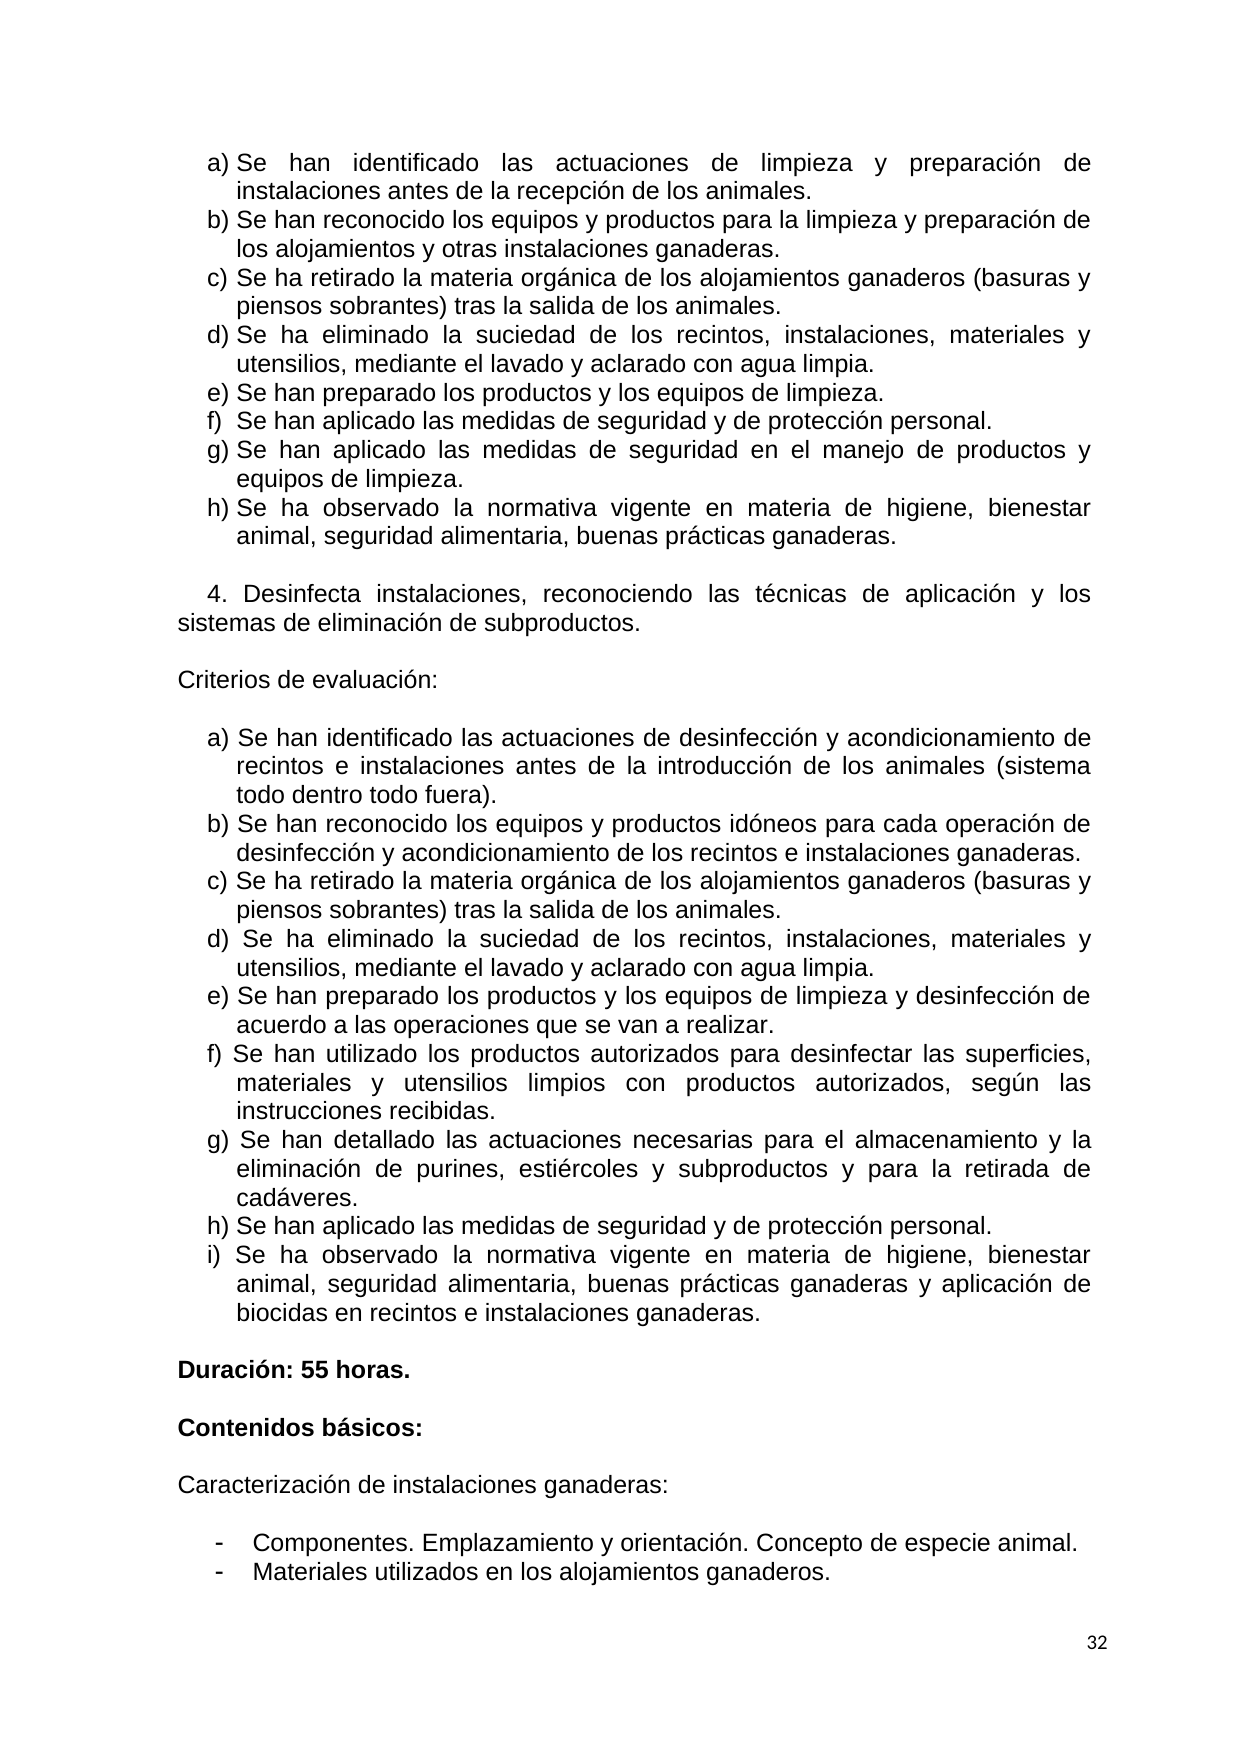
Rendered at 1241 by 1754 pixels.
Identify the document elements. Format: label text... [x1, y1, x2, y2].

text i) Se ha observado la normativa vigente en materia de higiene, bienestar animal, seguridad alimentaria, buenas prácticas ganaderas y aplicación de biocidas en recintos e instalaciones ganaderas. [207, 1240, 1093, 1326]
list Se han reconocido los equipos y productos para la limpieza y preparación de los alojamientos y otras instalaciones ganaderas. [207, 205, 1093, 263]
list Se ha observado la normativa vigente en materia de higiene, bienestar animal, seguridad alimentaria, buenas prácticas ganaderas. [207, 493, 1093, 550]
text g) Se han detallado las actuaciones necesarias para el almacenamiento y la eliminación de purines, estiércoles y subproductos y para la retirada de cadáveres. [207, 1125, 1093, 1211]
text e) Se han preparado los productos y los equipos de limpieza y desinfección de acuerdo a las operaciones que se van a realizar. [207, 981, 1093, 1039]
list Materiales utilizados en los alojamientos ganaderos. [215, 1556, 1093, 1585]
list Se han aplicado las medidas de seguridad en el manejo de productos y equipos de limpieza. [207, 435, 1093, 493]
list Se han identificado las actuaciones de limpieza y preparación de instalaciones antes de la recepción de los animales. [207, 148, 1093, 205]
list Se han aplicado las medidas de seguridad y de protección personal. [207, 406, 1093, 435]
list Se ha eliminado la suciedad de los recintos, instalaciones, materiales y utensilios, mediante el lavado y aclarado con agua limpia. [207, 320, 1093, 378]
text a) Se han identificado las actuaciones de desinfección y acondicionamiento de recintos e instalaciones antes de la introducción de los animales (sistema todo dentro todo fuera). [207, 723, 1093, 809]
text f) Se han utilizado los productos autorizados para desinfectar las superficies, materiales y utensilios limpios con productos autorizados, según las instrucciones recibidas. [207, 1039, 1093, 1125]
text h) Se han aplicado las medidas de seguridad y de protección personal. [207, 1211, 1093, 1240]
text c) Se ha retirado la materia orgánica de los alojamientos ganaderos (basuras y piensos sobrantes) tras la salida de los animales. [207, 866, 1093, 924]
text Contenidos básicos: [177, 1413, 1093, 1441]
text Duración: 55 horas. [177, 1355, 1093, 1384]
list Componentes. Emplazamiento y orientación. Concepto de especie animal. [215, 1528, 1093, 1556]
text 4. Desinfecta instalaciones, reconociendo las técnicas de aplicación y los sistemas de eliminación de subproductos. [177, 579, 1093, 636]
list Se han preparado los productos y los equipos de limpieza. [207, 378, 1093, 406]
text b) Se han reconocido los equipos y productos idóneos para cada operación de desinfección y acondicionamiento de los recintos e instalaciones ganaderas. [207, 809, 1093, 866]
list Se ha retirado la materia orgánica de los alojamientos ganaderos (basuras y piensos sobrantes) tras la salida de los animales. [207, 263, 1093, 320]
text d) Se ha eliminado la suciedad de los recintos, instalaciones, materiales y utensilios, mediante el lavado y aclarado con agua limpia. [207, 924, 1093, 981]
text Caracterización de instalaciones ganaderas: [177, 1470, 1093, 1499]
text Criterios de evaluación: [177, 665, 1093, 694]
